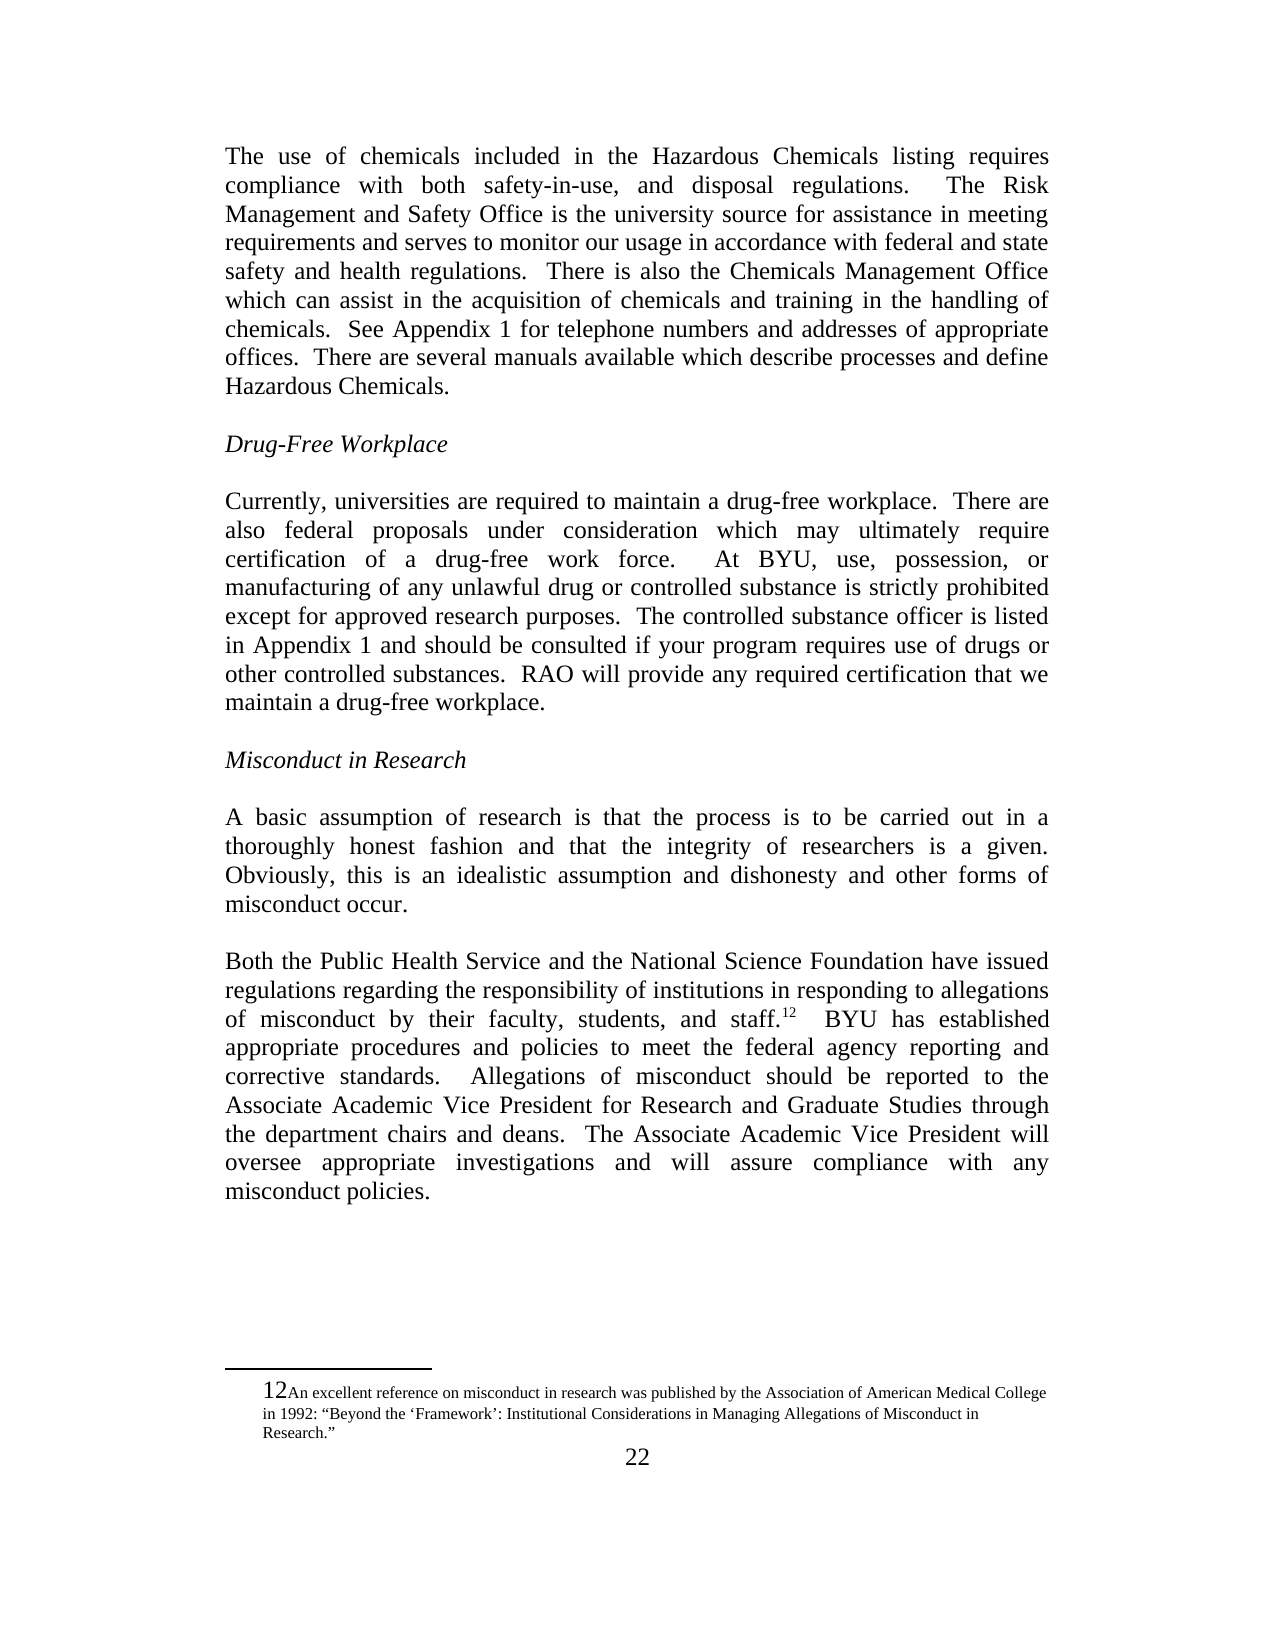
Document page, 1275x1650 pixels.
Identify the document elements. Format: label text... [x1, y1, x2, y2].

text The use of chemicals included in the Hazardous Chemicals listing requires compliance with both safety-in-use, and disposal regulations. The Risk Management and Safety Office is the university source for assistance in meeting requirements and serves to monitor our usage in accordance with federal and state safety and health regulations. There is also the Chemicals Management Office which can assist in the acquisition of chemicals and training in the handling of chemicals. See Appendix 1 for telephone numbers and addresses of appropriate offices. There are several manuals available which describe processes and define Hazardous Chemicals. [225, 141, 1050, 400]
text Drug-Free Workplace [225, 429, 1050, 457]
text Misconduct in Research [225, 745, 1050, 774]
text A basic assumption of research is that the process is to be carried out in a thoroughly honest fashion and that the integrity of researchers is a given. Obviously, this is an idealistic assumption and dishonesty and other forms of misconduct occur. [225, 802, 1050, 917]
text Both the Public Health Service and the National Science Foundation have issued regulations regarding the responsibility of institutions in responding to allegations of misconduct by their faculty, students, and staff. BYU has established appropriate procedures and policies to meet the federal agency reporting and corrective standards. Allegations of misconduct should be reported to the Associate Academic Vice President for Research and Graduate Studies through the department chairs and deans. The Associate Academic Vice President will oversee appropriate investigations and will assure compliance with any misconduct policies. [225, 946, 1050, 1205]
text Currently, universities are required to maintain a drug-free workplace. There are also federal proposals under consideration which may ultimately require certification of a drug-free work force. At BYU, use, possession, or manufacturing of any unlawful drug or controlled substance is strictly prohibited except for approved research purposes. The controlled substance officer is listed in Appendix 1 and should be consulted if your program requires use of drugs or other controlled substances. RAO will provide any required certification that we maintain a drug-free workplace. [225, 486, 1050, 716]
